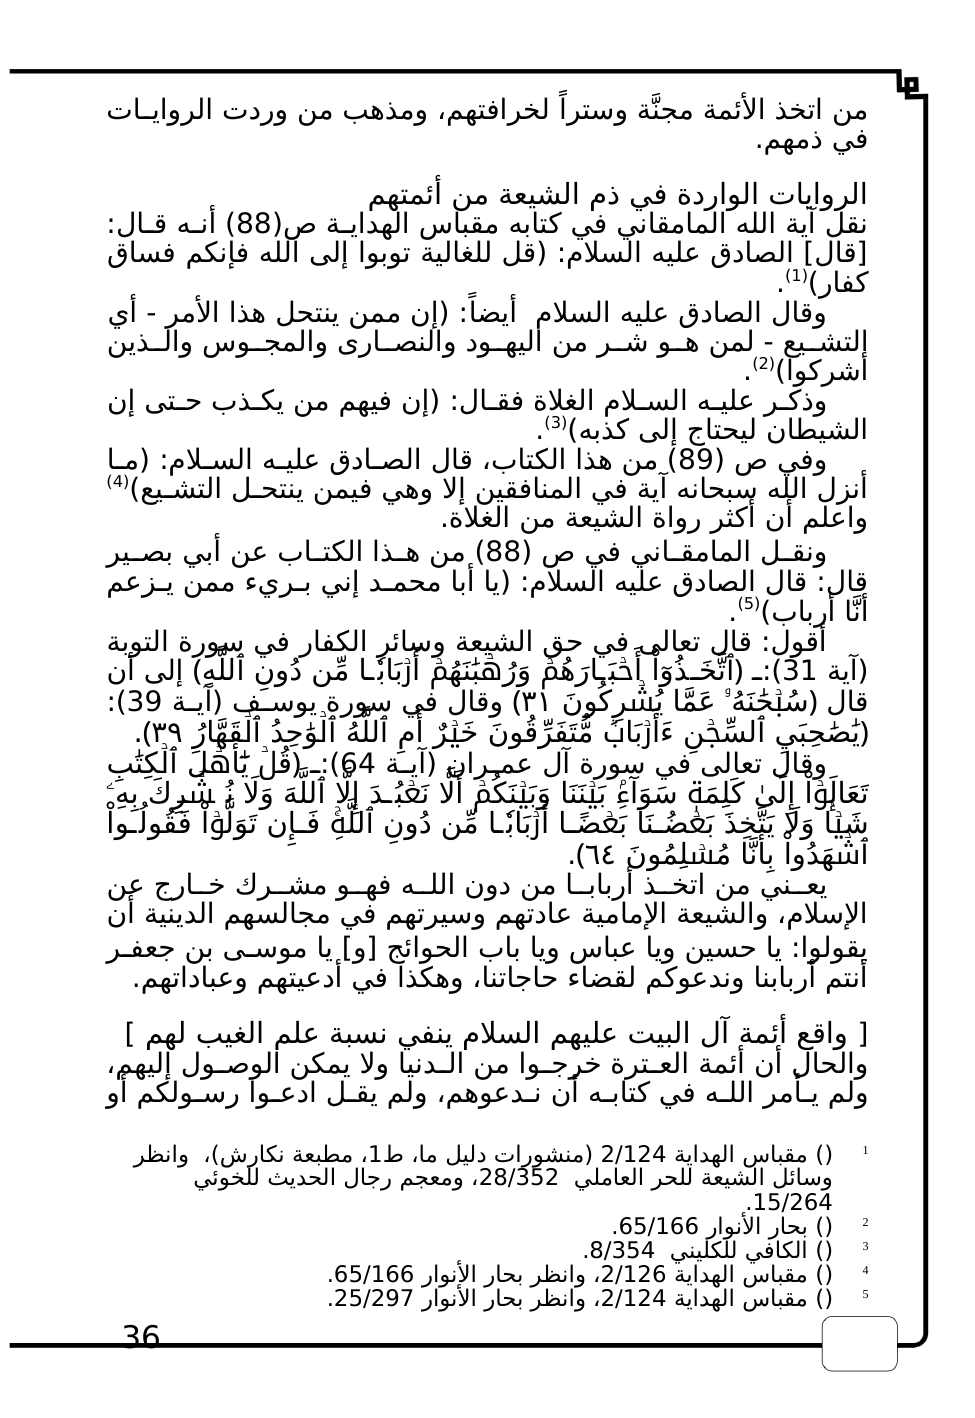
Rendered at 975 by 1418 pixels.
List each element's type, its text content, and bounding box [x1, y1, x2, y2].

text وفي ص (89) من هذا الكتاب، قال الصادق عليه السلام: (ما أنزل الله سبحانه آية في المنافقين إلا وهي فيمن ينتحل التشيع)() واعلم أن أكثر رواة الشيعة من الغلاة. [106, 446, 869, 534]
text وقال تعالى في سورة آل عمران (آية 64): ﴿قُلۡ يَٰٓأَهۡلَ ٱلۡكِتَٰبِ تَعَالَوۡاْ إِلَىٰ كَلِمَةٖ سَوَآءِۢ بَيۡنَنَا وَبَيۡنَكُمۡ أَلَّا نَعۡبُدَ إِلَّا ٱللَّهَ وَلَا نُشۡرِكَ بِهِۦ شَيۡ‍ٔٗا وَلَا يَتَّخِذَ بَعۡضُنَا بَعۡضًا أَرۡبَابٗا مِّن دُونِ ٱللَّهِۚ فَإِن تَوَلَّوۡاْ فَقُولُواْ ٱشۡهَدُواْ بِأَنَّا مُسۡلِمُونَ ٦٤﴾. [106, 749, 869, 871]
text يعني من اتخذ أربابا من دون الله فهو مشرك خارج عن الإسلام، والشيعة الإمامية عادتهم وسيرتهم في مجالسهم الدينية أن يقولوا: يا حسين ويا عباس ويا باب الحوائج [و] يا موسى ‌بن جعفر أنتم أربابنا وندعوكم لقضاء حاجاتنا، وهكذا في أدعيتهم وعباداتهم. [106, 871, 869, 994]
text وذكر عليه السلام الغلاة فقال: (إن فيهم من يكذب حتى إن الشيطان ليحتاج إلى كذبه)(). [106, 387, 869, 446]
text وقال الصادق عليه السلام أيضاً: (إن ممن ينتحل هذا الأمر - أي التشيع - لمن هو شر من اليهود والنصارى والمجوس والذين أشركوا)(). [106, 299, 869, 387]
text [106, 1050, 869, 1108]
text نقل آية الله المامقاني في كتابه مقباس الهداية ص(88) أنه قال: [قال] الصادق عليه السلام: (قل للغالية توبوا إلى الله فإنكم فساق كفار)(). [106, 210, 869, 299]
text [ واقع أئمة آل البيت عليهم السلام ينفي نسبة علم الغيب لهم ] [106, 1019, 869, 1050]
picture [9, 14, 975, 1402]
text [106, 96, 869, 155]
text الروايات الواردة في ذم الشيعة من أئمتهم [106, 180, 869, 210]
text أقول: قال تعالى في حق الشيعة وسائر الكفار في سورة التوبة (آية 31): ﴿ٱتَّخَذُوٓاْ أَحۡبَارَهُمۡ وَرُهۡبَٰنَهُمۡ أَرۡبَابٗا مِّن دُونِ ٱللَّهِ﴾ إلى أن قال ﴿سُبۡحَٰنَهُۥ عَمَّا يُشۡرِكُونَ ٣١﴾ وقال في سورة يوسف (آية 39): ﴿يَٰصَٰحِبَيِ ٱلسِّجۡنِ ءَأَرۡبَابٞ مُّتَفَرِّقُونَ خَيۡرٌ أَمِ ٱللَّهُ ٱلۡوَٰحِدُ ٱلۡقَهَّارُ ٣٩﴾. [106, 628, 869, 749]
text ونقل المامقاني في ص (88) من هذا الكتاب عن أبي ‌بصير قال: قال الصادق عليه السلام: (يا أبا محمد إني بريء ممن يزعم أنَّا أرباب)(). [106, 534, 869, 628]
